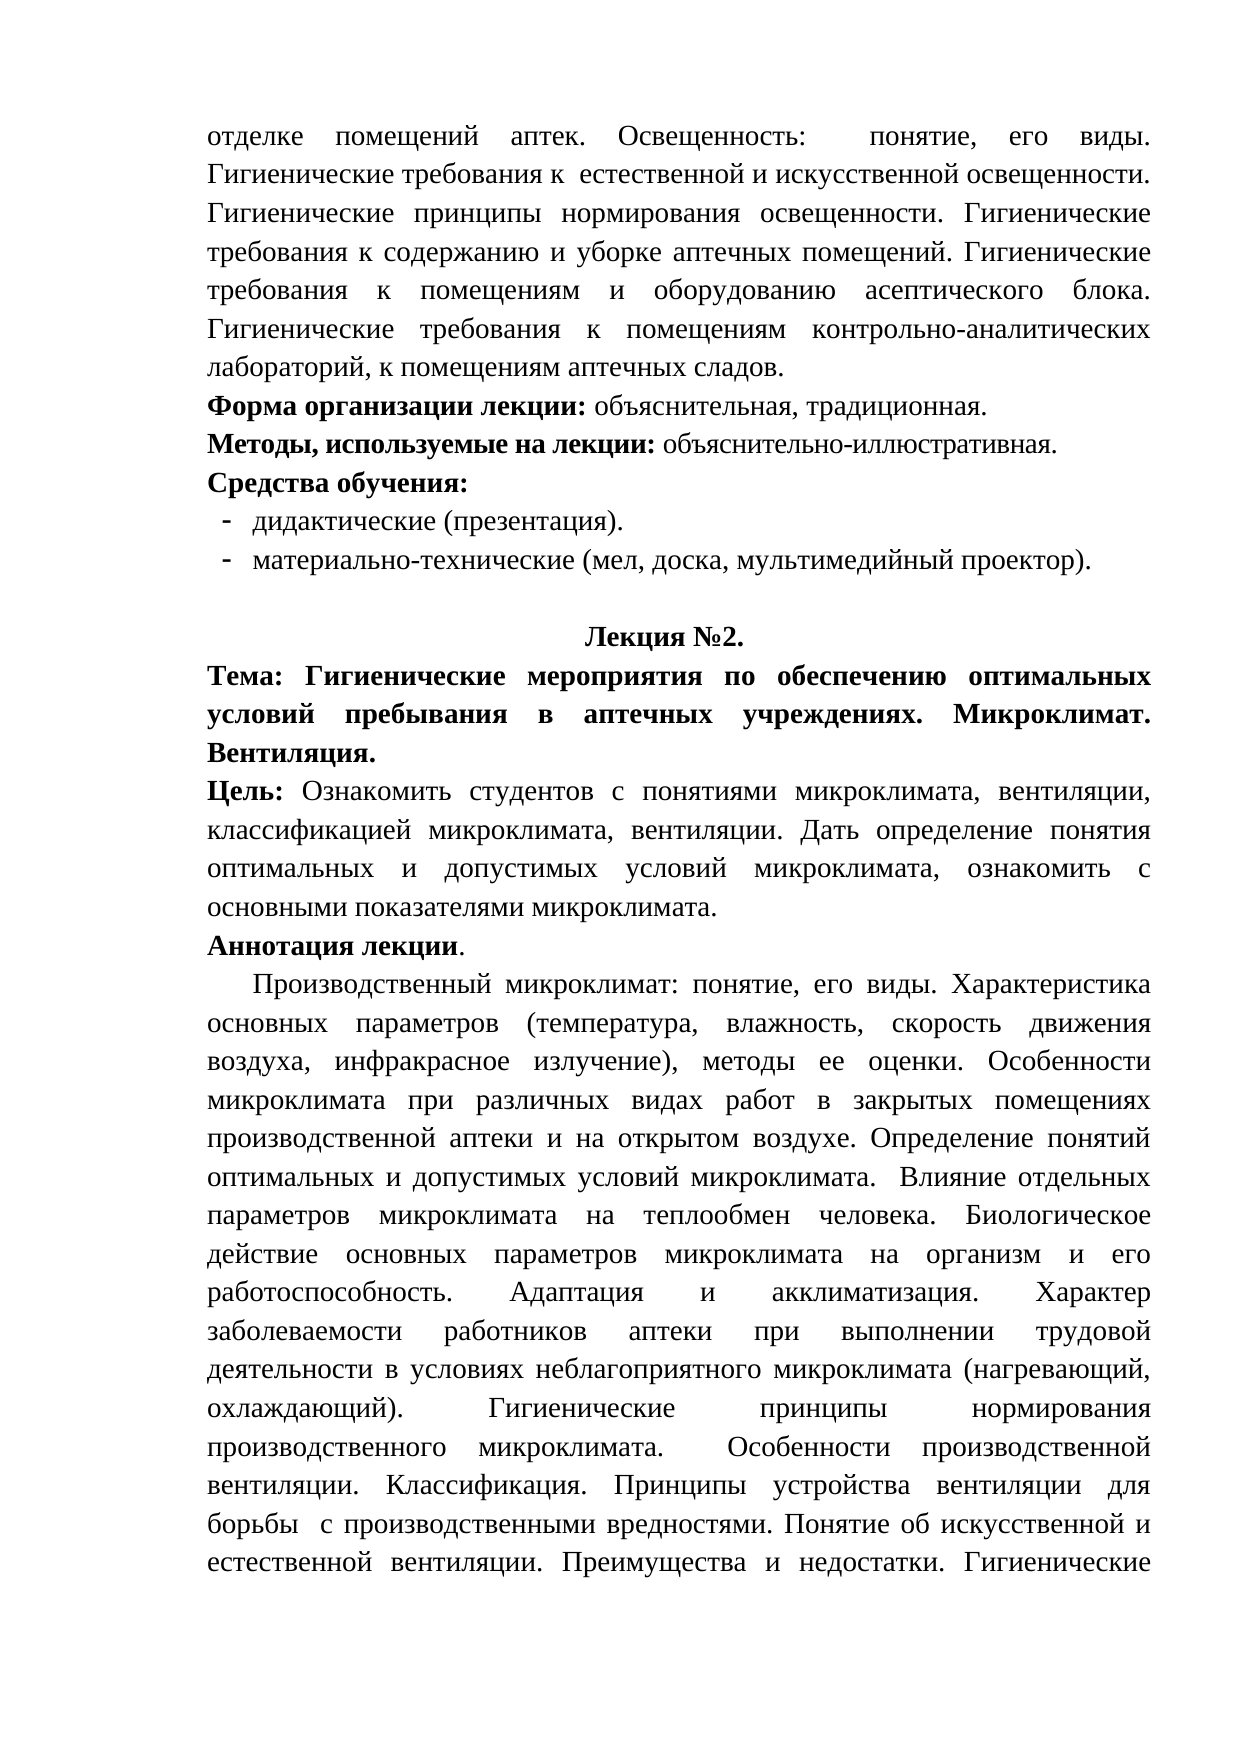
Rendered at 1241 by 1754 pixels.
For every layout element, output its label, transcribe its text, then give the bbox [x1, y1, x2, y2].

list Цель: Ознакомить студентов с понятиями микроклимата, вентиляции, классификацией микроклимата, вентиляции. Дать определение понятия оптимальных и допустимых условий микроклимата, ознакомить с основными показателями микроклимата. [207, 773, 1152, 923]
list Тема: Гигиенические мероприятия по обеспечению оптимальных условий пребывания в аптечных учреждениях. Микроклимат. Вентиляция. [207, 658, 1152, 768]
list дидактические (презентация). [222, 503, 1152, 537]
list Аннотация лекции. [207, 928, 1152, 961]
list материально-технические (мел, доска, мультимедийный проектор). [222, 542, 1152, 576]
list Форма организации лекции: объяснительная, традиционная. [207, 388, 1152, 421]
text Лекция №2. [177, 619, 1152, 653]
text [207, 966, 1152, 1578]
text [207, 118, 1152, 383]
list Средства обучения: [207, 465, 1152, 498]
list Методы, используемые на лекции: объяснительно-иллюстративная. [207, 426, 1152, 460]
